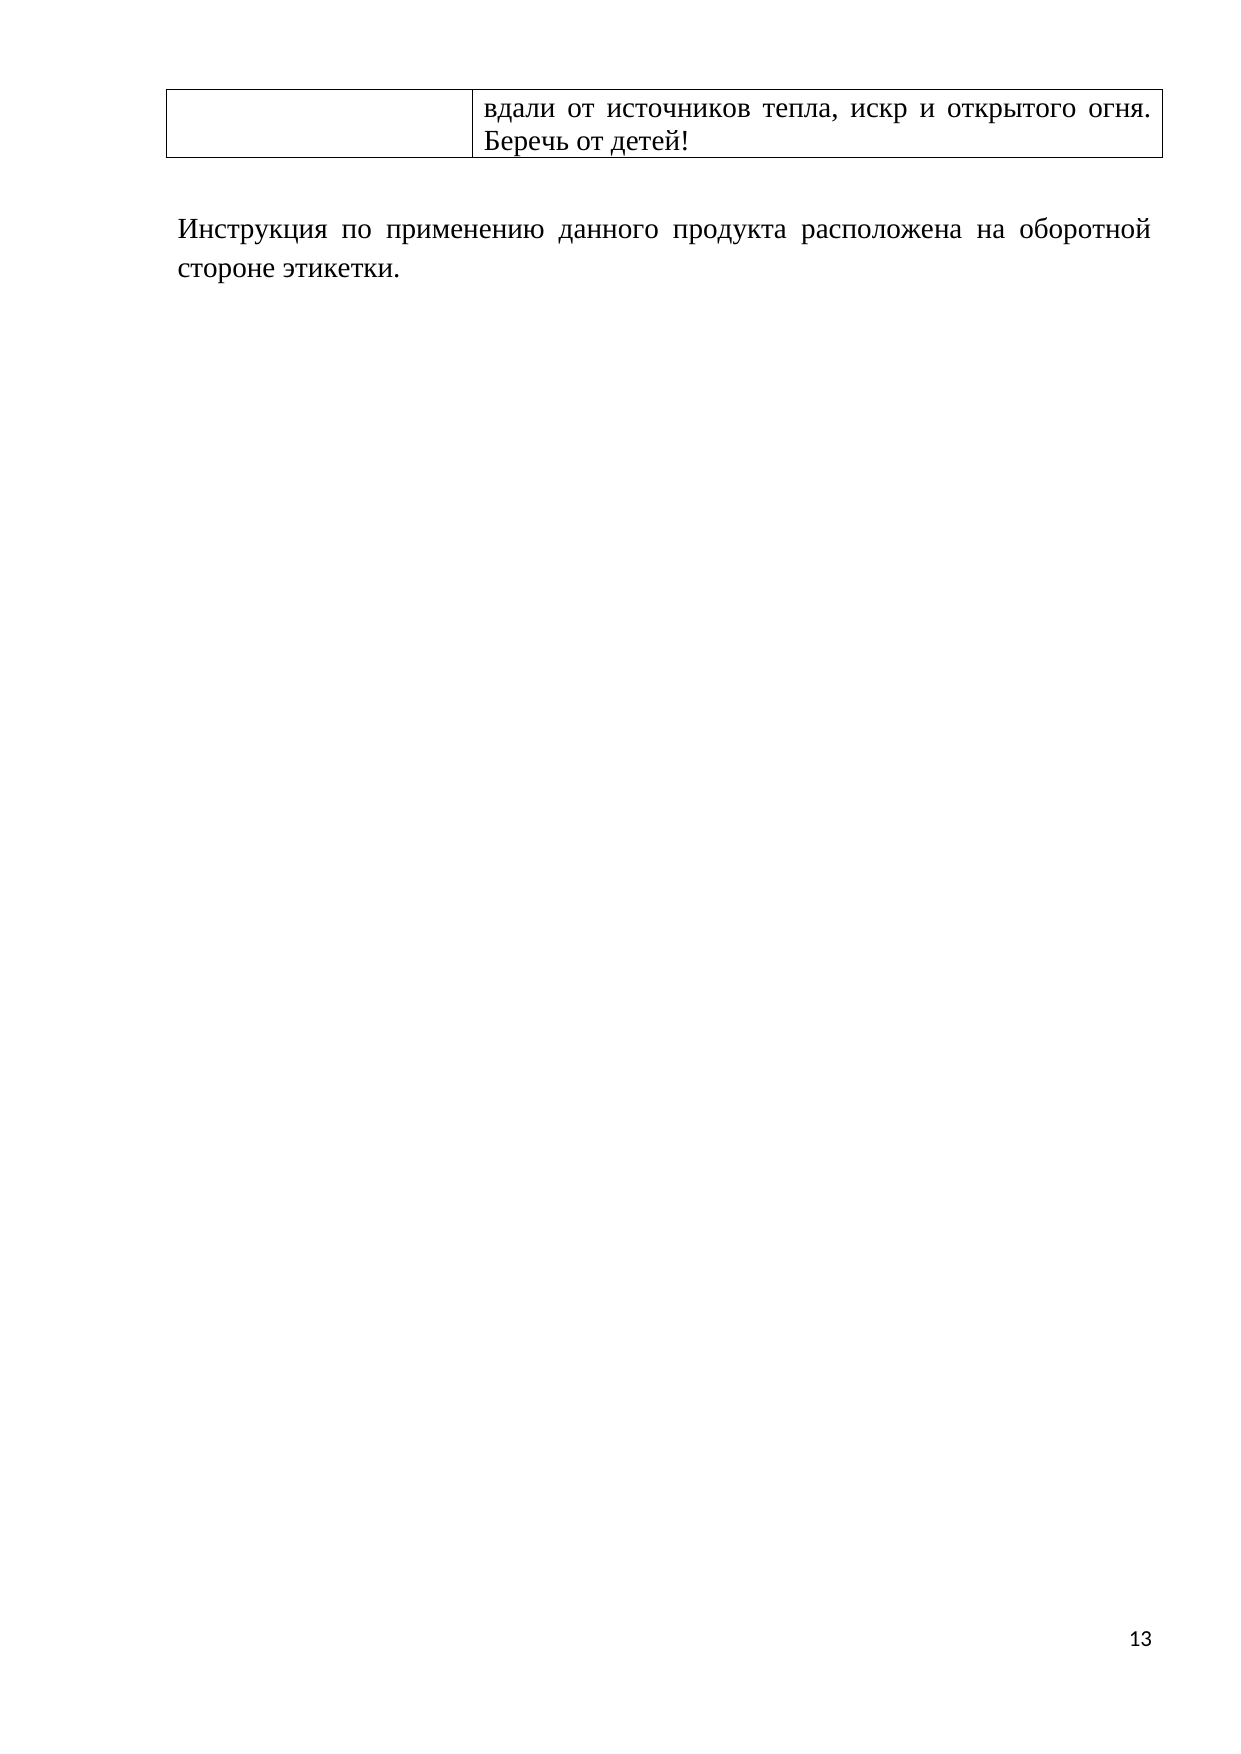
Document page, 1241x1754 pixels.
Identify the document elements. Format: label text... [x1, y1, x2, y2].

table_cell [167, 90, 472, 157]
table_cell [473, 90, 1162, 157]
text Инструкция по применению данного продукта расположена на оборотной стороне этикетки. [177, 212, 1152, 284]
